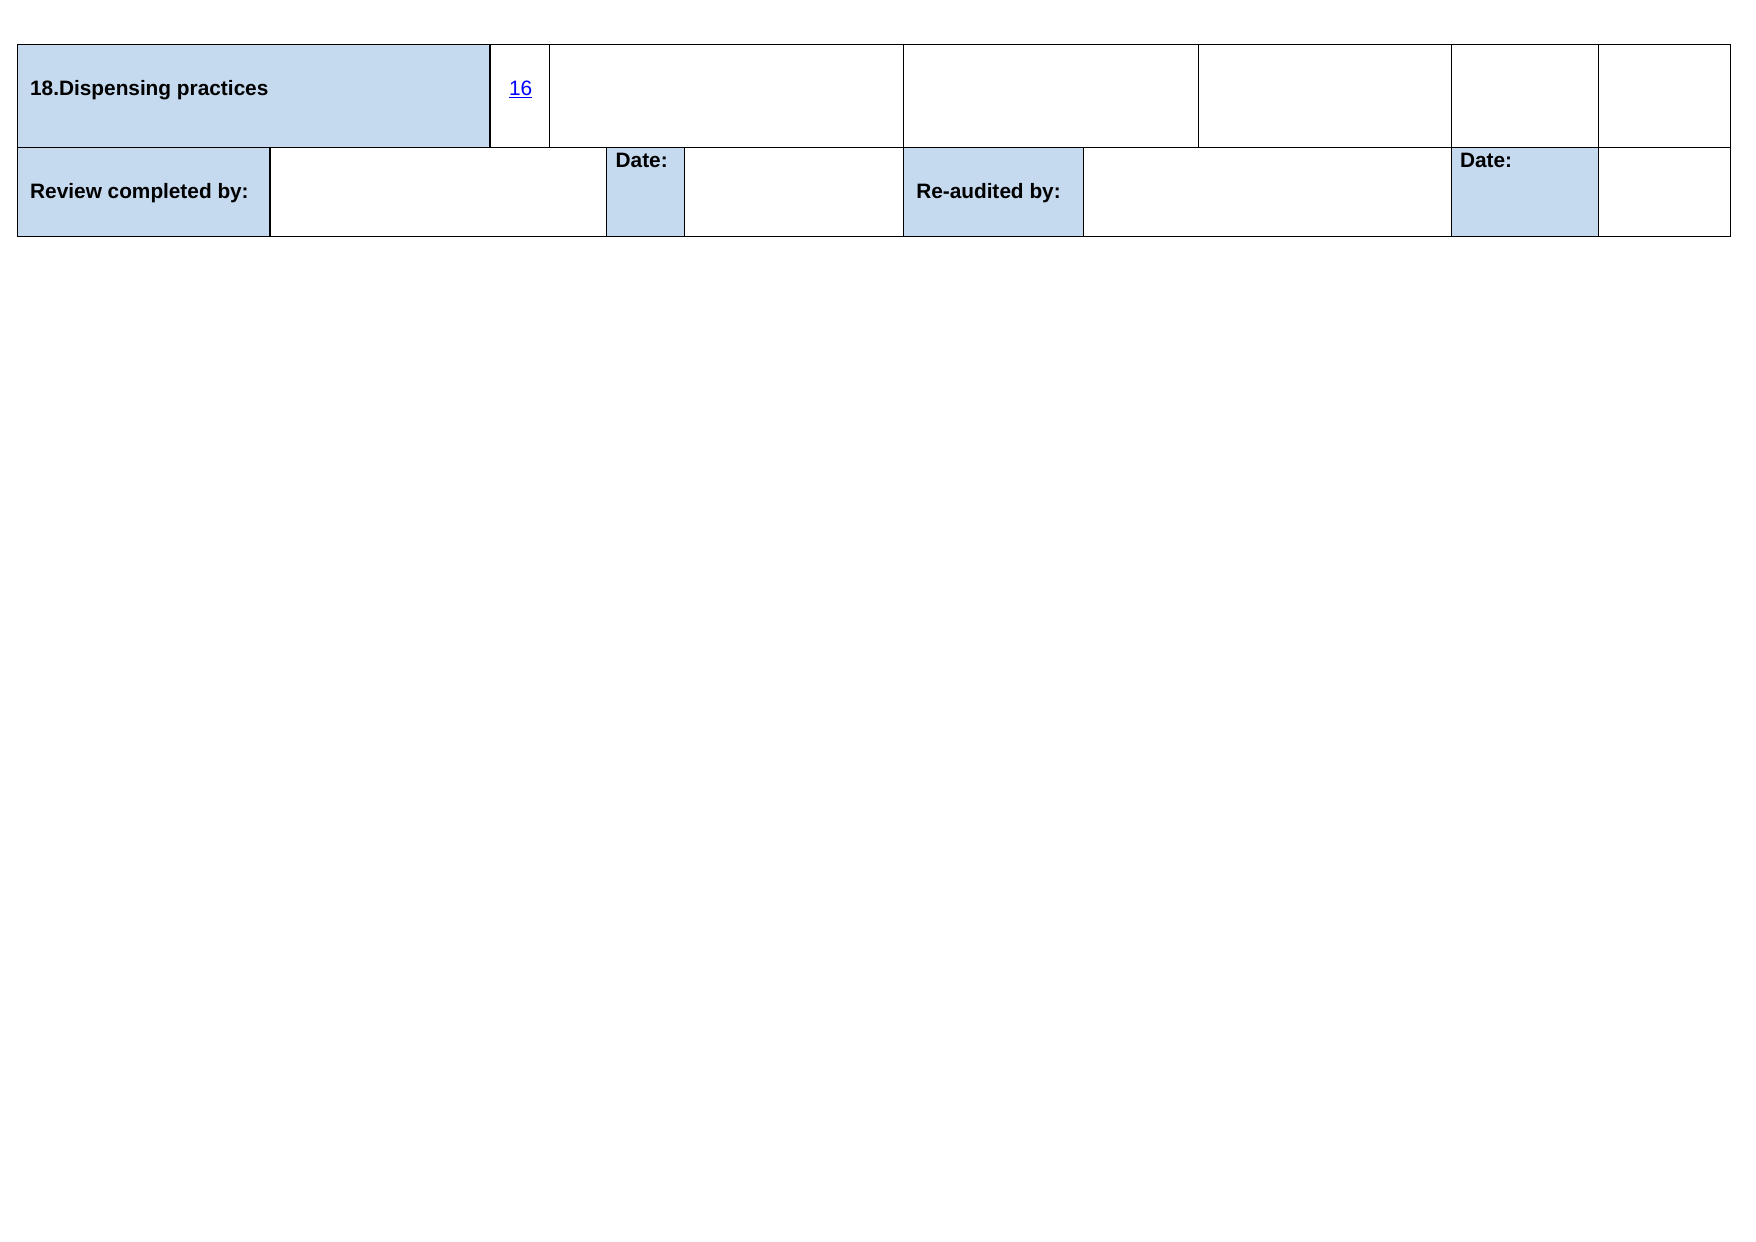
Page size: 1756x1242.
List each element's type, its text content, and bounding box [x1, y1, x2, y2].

table_cell Date: [1452, 148, 1598, 236]
table_cell Review completed by: [18, 148, 269, 236]
table_cell Re-audited by: [904, 148, 1083, 236]
table_cell [685, 148, 903, 236]
table_header 18.Dispensing practices [18, 45, 489, 147]
table_header [1452, 45, 1598, 147]
table_header [1199, 45, 1451, 147]
table_header [550, 45, 903, 147]
table_cell [1599, 148, 1730, 236]
table_header [1599, 45, 1730, 147]
table_cell [271, 148, 606, 236]
table_header [904, 45, 1198, 147]
table_cell [1084, 148, 1451, 236]
table_header 16 [491, 45, 549, 147]
table_cell Date: [607, 148, 684, 236]
